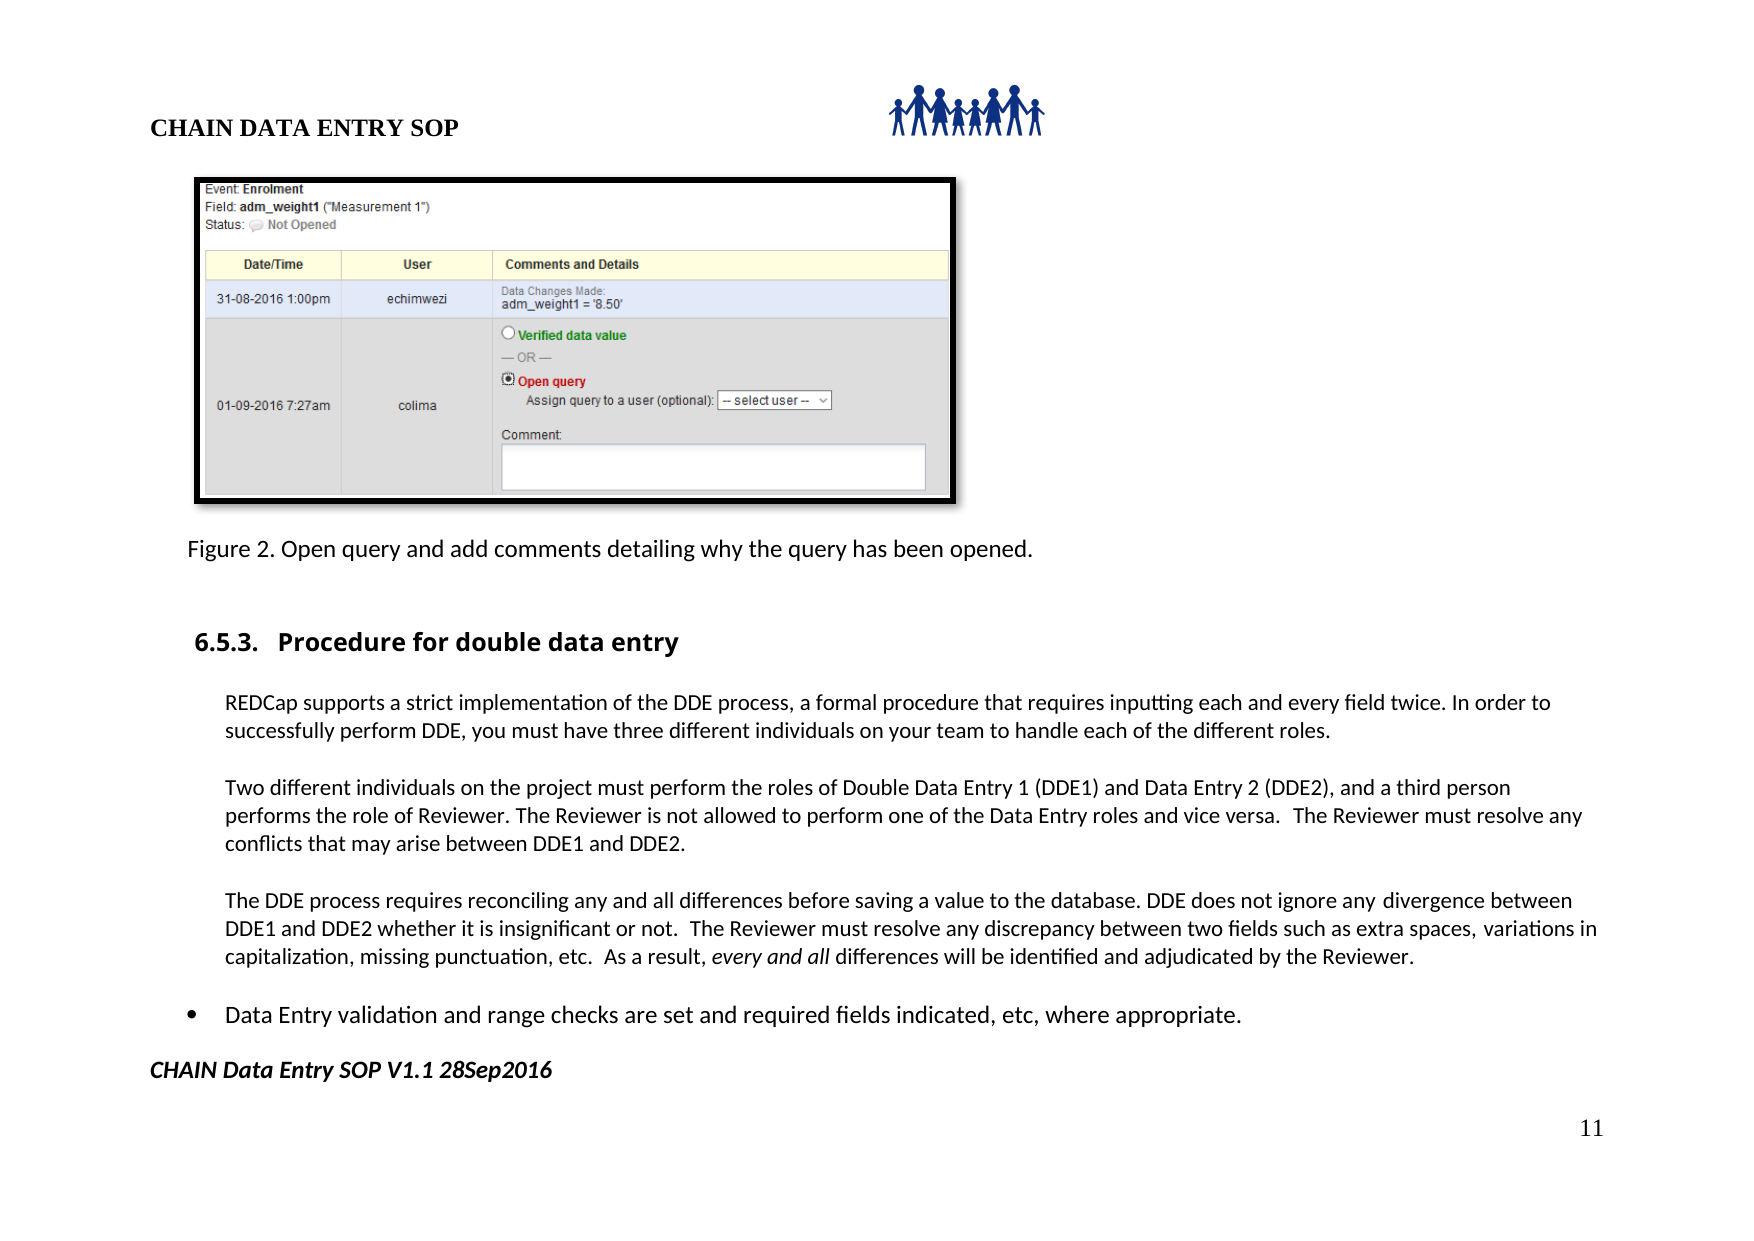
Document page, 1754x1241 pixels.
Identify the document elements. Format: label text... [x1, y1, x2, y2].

list Data Entry validation and range checks are set and required fields indicated, etc, where appropriate. [187, 999, 1604, 1030]
list Procedure for double data entry [194, 625, 1604, 659]
text The DDE process requires reconciling any and all differences before saving a value to the database. DDE does not ignore any divergence between DDE1 and DDE2 whether it is insignificant or not. The Reviewer must resolve any discrepancy between two fields such as extra spaces, variations in capitalization, missing punctuation, etc. As a result, every and all differences will be identified and adjudicated by the Reviewer. [225, 886, 1604, 970]
picture [200, 183, 950, 498]
text Figure 2. Open query and add comments detailing why the query has been opened. [187, 533, 1604, 564]
text Two different individuals on the project must perform the roles of Double Data Entry 1 (DDE1) and Data Entry 2 (DDE2), and a third person performs the role of Reviewer. The Reviewer is not allowed to perform one of the Data Entry roles and vice versa. The Reviewer must resolve any conflicts that may arise between DDE1 and DDE2. [225, 773, 1604, 857]
text REDCap supports a strict implementation of the DDE process, a formal procedure that requires inputting each and every field twice. In order to successfully perform DDE, you must have three different individuals on your team to handle each of the different roles. [225, 688, 1604, 744]
